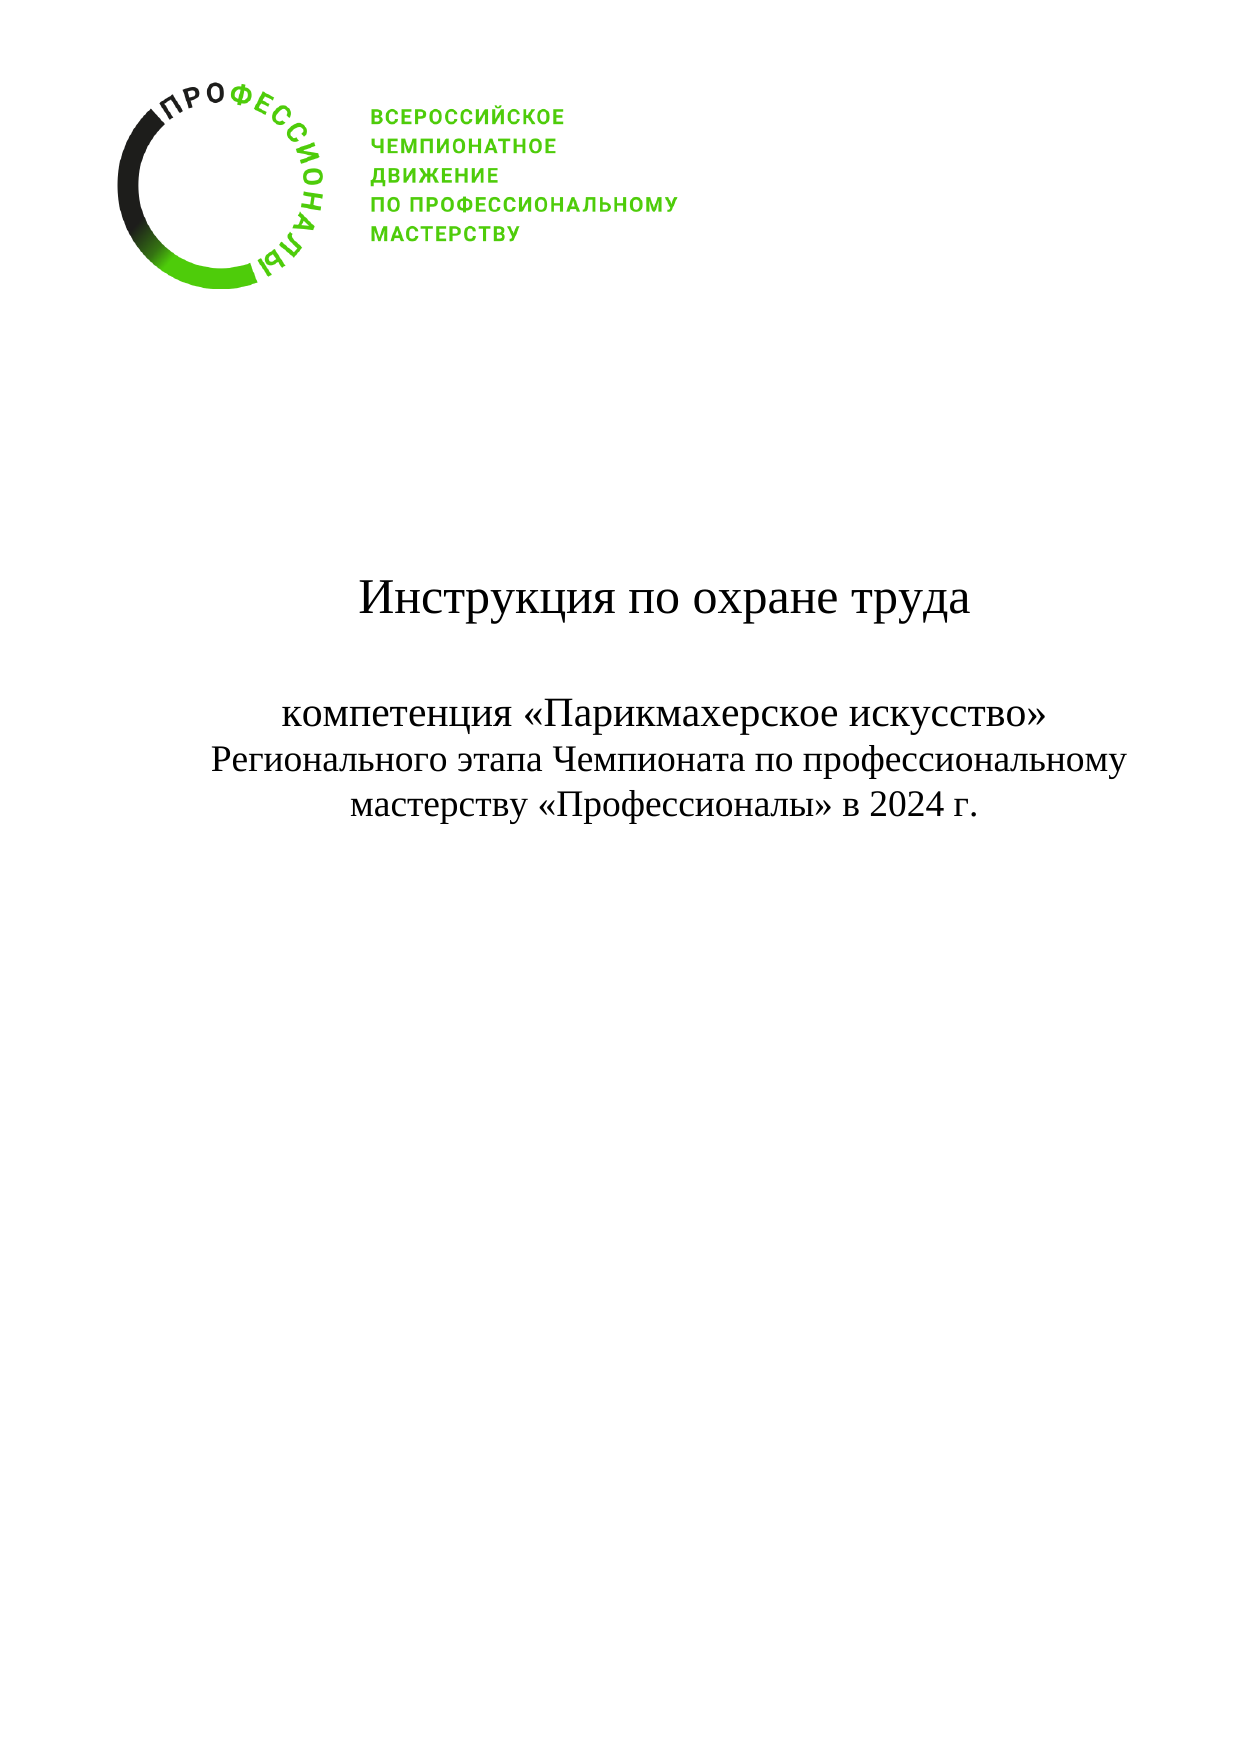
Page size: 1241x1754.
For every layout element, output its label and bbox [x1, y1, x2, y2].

picture [103, 72, 687, 298]
